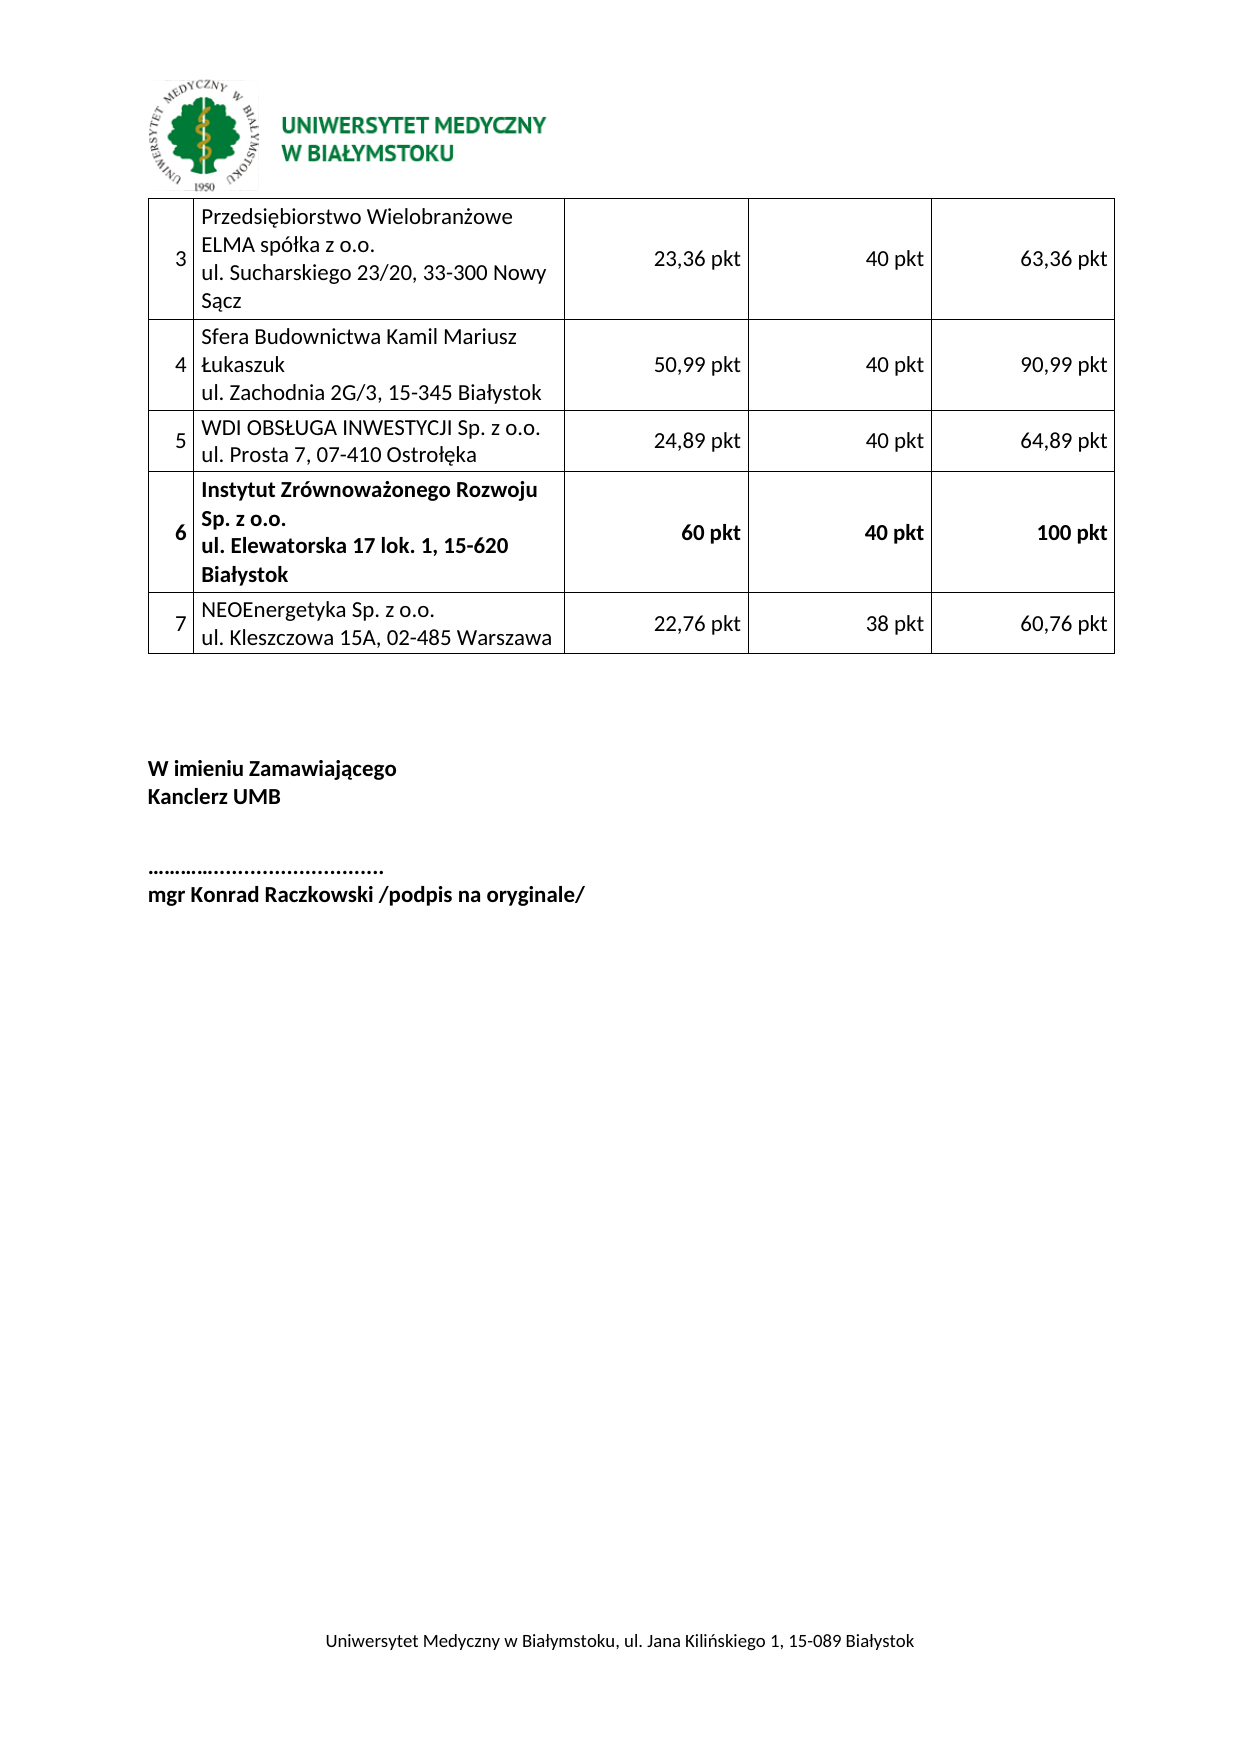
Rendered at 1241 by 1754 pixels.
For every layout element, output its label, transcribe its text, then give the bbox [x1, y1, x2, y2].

table_cell Przedsiębiorstwo Wielobranżowe ELMA spółka z o.o. ul. Sucharskiego 23/20, 33-300 Nowy Sącz [194, 199, 564, 318]
table_cell NEOEnergetyka Sp. z o.o. ul. Kleszczowa 15A, 02-485 Warszawa [194, 593, 564, 653]
table_cell 22,76 pkt [565, 593, 748, 653]
table_cell 4 [149, 320, 193, 409]
table_cell 60 pkt [565, 472, 748, 592]
table_cell 40 pkt [749, 411, 931, 471]
table_cell WDI OBSŁUGA INWESTYCJI Sp. z o.o. ul. Prosta 7, 07-410 Ostrołęka [194, 411, 564, 471]
text mgr Konrad Raczkowski /podpis na oryginale/ [148, 880, 1093, 908]
table_cell 60,76 pkt [932, 593, 1114, 653]
table_cell 100 pkt [932, 472, 1114, 592]
table_cell Instytut Zrównoważonego Rozwoju Sp. z o.o. ul. Elewatorska 17 lok. 1, 15-620 Białystok [194, 472, 564, 592]
text W imieniu Zamawiającego [148, 754, 1093, 782]
table_cell 63,36 pkt [932, 199, 1114, 318]
table_cell 5 [149, 411, 193, 471]
table_cell 24,89 pkt [565, 411, 748, 471]
table_cell 40 pkt [749, 199, 931, 318]
picture [147, 73, 662, 198]
table_cell 23,36 pkt [565, 199, 748, 318]
table_cell 7 [149, 593, 193, 653]
table_cell 40 pkt [749, 472, 931, 592]
table_cell 40 pkt [749, 320, 931, 409]
table_cell 64,89 pkt [932, 411, 1114, 471]
table_cell 3 [149, 199, 193, 318]
text …………............................ [148, 852, 1093, 880]
text Kanclerz UMB [148, 782, 1093, 810]
table_cell 50,99 pkt [565, 320, 748, 409]
table_cell 6 [149, 472, 193, 592]
table_cell 38 pkt [749, 593, 931, 653]
table_cell 90,99 pkt [932, 320, 1114, 409]
table_cell Sfera Budownictwa Kamil Mariusz Łukaszuk ul. Zachodnia 2G/3, 15-345 Białystok [194, 320, 564, 409]
